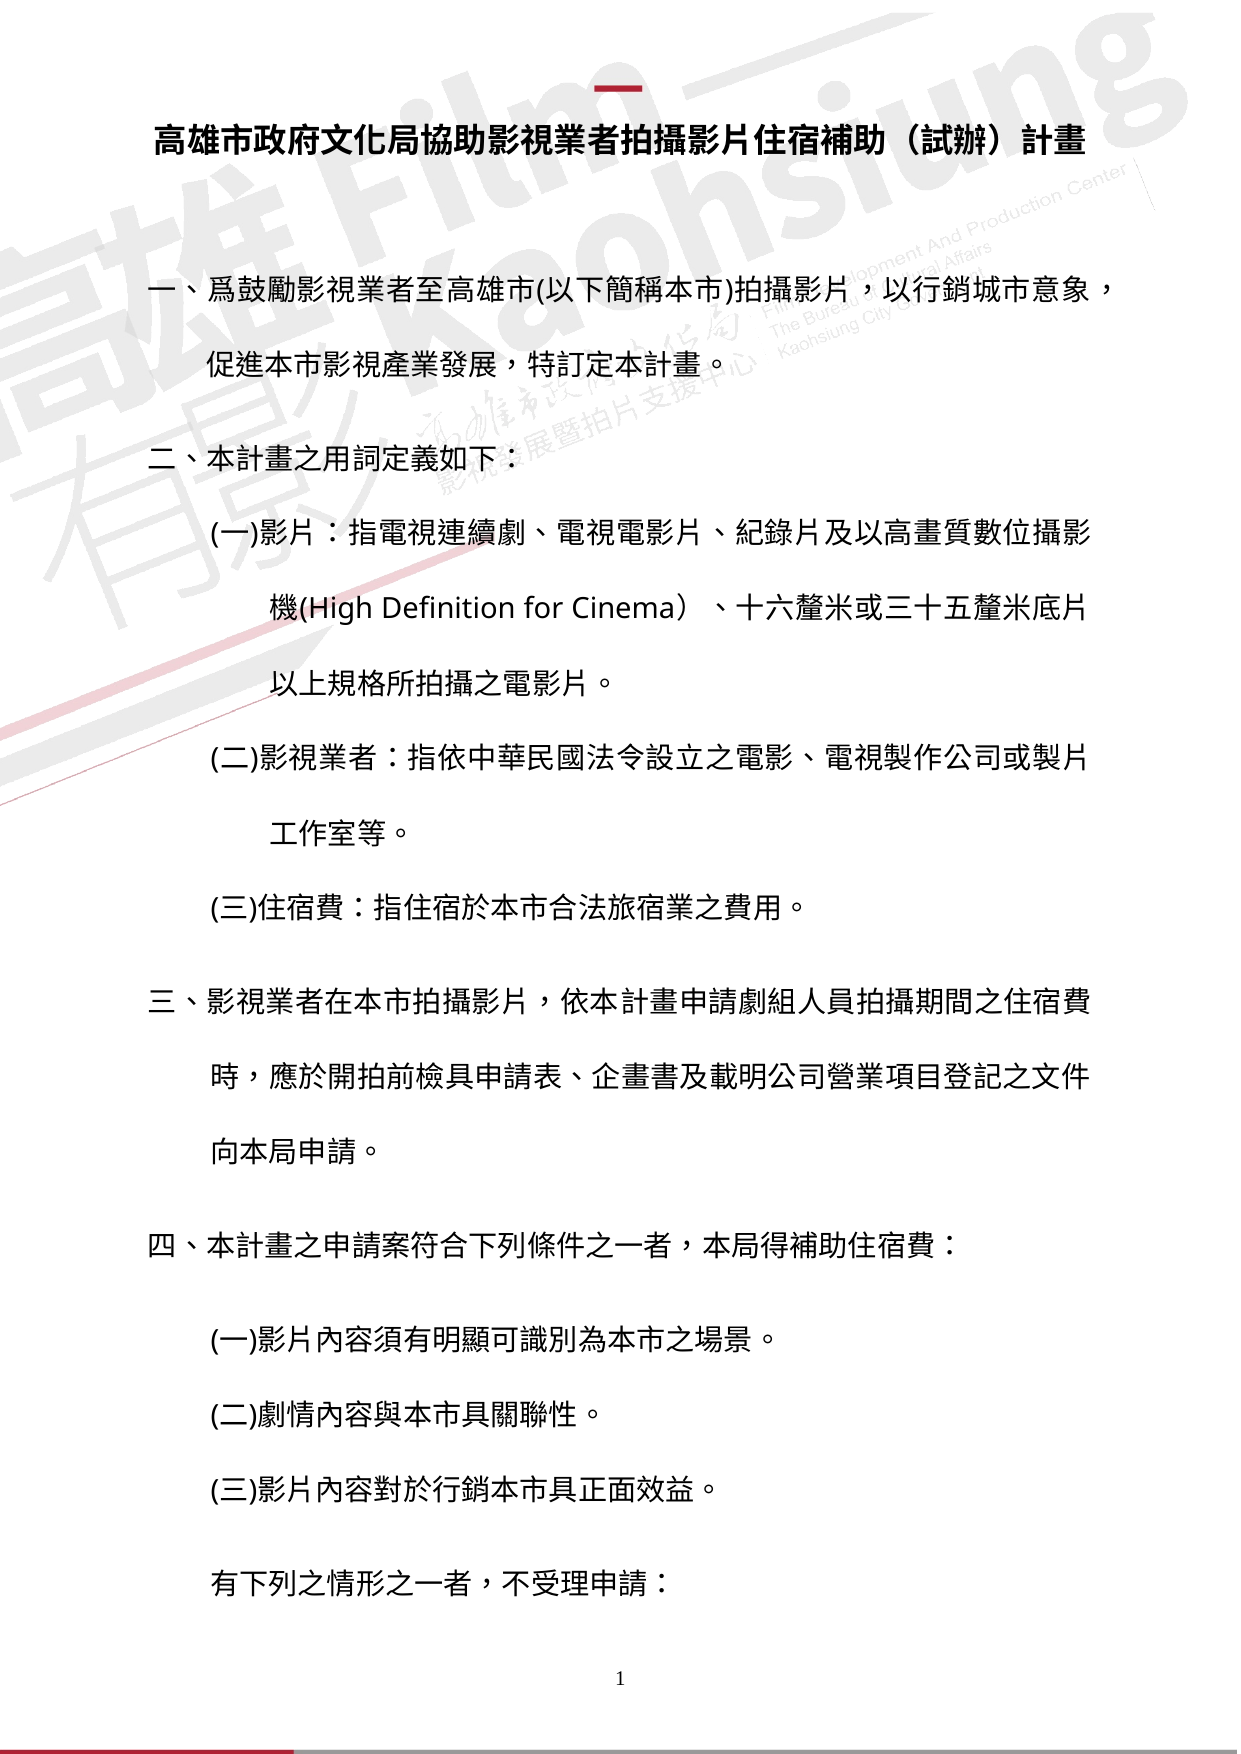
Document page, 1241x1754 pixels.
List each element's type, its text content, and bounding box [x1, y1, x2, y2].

text 一、爲鼓勵影視業者至高雄市(以下簡稱本市)拍攝影片，以行銷城市意象，促進本市影視產業發展，特訂定本計畫。 [148, 250, 1092, 400]
text (三)影片內容對於行銷本市具正面效益。 [210, 1450, 1092, 1525]
text 四、本計畫之申請案符合下列條件之一者，本局得補助住宿費： [148, 1206, 1092, 1281]
text (三)住宿費：指住宿於本市合法旅宿業之費用。 [210, 869, 1092, 944]
text (二)劇情內容與本市具關聯性。 [210, 1375, 1092, 1450]
text (一)影片內容須有明顯可識別為本市之場景。 [210, 1300, 1092, 1375]
text 三、影視業者在本市拍攝影片，依本計畫申請劇組人員拍攝期間之住宿費時，應於開拍前檢具申請表、企畫書及載明公司營業項目登記之文件向本局申請。 [148, 963, 1092, 1188]
text (二)影視業者：指依中華民國法令設立之電影、電視製作公司或製片工作室等。 [210, 719, 1092, 869]
text 有下列之情形之一者，不受理申請： [208, 1544, 1092, 1619]
picture [0, 10, 1239, 1754]
text 二、本計畫之用詞定義如下： [148, 419, 1092, 494]
text 高雄市政府文化局協助影視業者拍攝影片住宿補助（試辦）計畫 [148, 100, 1092, 175]
text (一)影片：指電視連續劇、電視電影片、紀錄片及以高畫質數位攝影機(High Definition for Cinema）、十六釐米或三十五釐米底片以上規格所拍攝之電影片。 [210, 494, 1092, 719]
